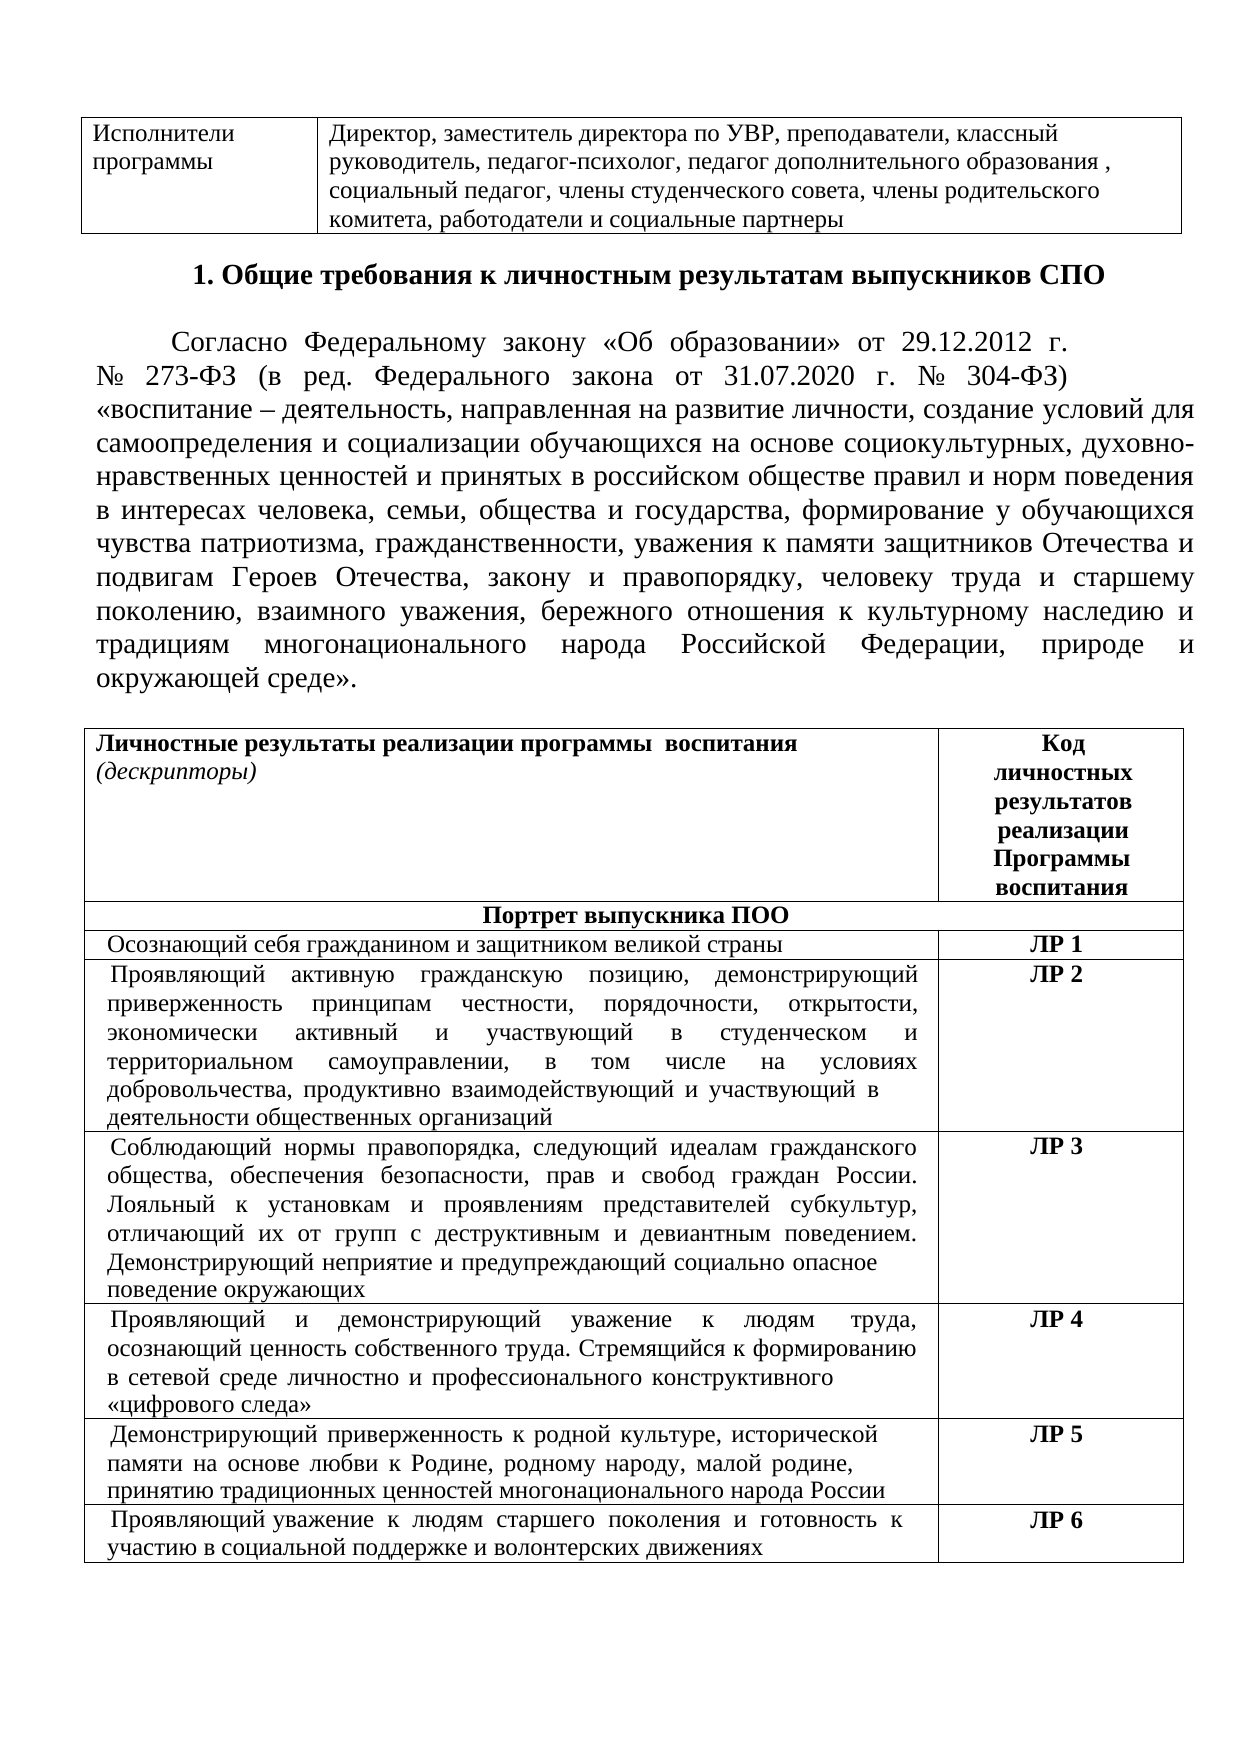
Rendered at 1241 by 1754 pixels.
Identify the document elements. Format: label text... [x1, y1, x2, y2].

text «воспитание – деятельность, направленная на развитие личности, создание условий для самоопределения и социализации обучающихся на основе социокультурных, духовно-нравственных ценностей и принятых в российском обществе правил и норм поведения в интересах человека, семьи, общества и государства, формирование у обучающихся чувства патриотизма, гражданственности, уважения к памяти защитников Отечества и подвигам Героев Отечества, закону и правопорядку, человеку труда и старшему поколению, взаимного уважения, бережного отношения к культурному наследию и традициям многонационального народа Российской Федерации, природе и окружающей среде». [96, 391, 1194, 693]
table_cell Проявляющий уважение к людям старшего поколения и готовность к участию в социальной поддержке и волонтерских движениях [85, 1505, 938, 1562]
table_cell Соблюдающий нормы правопорядка, следующий идеалам гражданского общества, обеспечения безопасности, прав и свобод граждан России. Лояльный к установкам и проявлениям представителей субкультур, отличающий их от групп с деструктивным и девиантным поведением. Демонстрирующий неприятие и предупреждающий социально опасное поведение окружающих [85, 1132, 938, 1303]
table_cell ЛР 5 [939, 1419, 1183, 1504]
table_cell Демонстрирующий приверженность к родной культуре, исторической памяти на основе любви к Родине, родному народу, малой родине, принятию традиционных ценностей многонационального народа России [85, 1419, 938, 1504]
table_header Код личностных результатов реализации Программы воспитания [939, 729, 1183, 901]
table_cell ЛР 3 [939, 1132, 1183, 1303]
table_cell Проявляющий активную гражданскую позицию, демонстрирующий приверженность принципам честности, порядочности, открытости, экономически активный и участвующий в студенческом и территориальном самоуправлении, в том числе на условиях добровольчества, продуктивно взаимодействующий и участвующий в деятельности общественных организаций [85, 960, 938, 1131]
table_cell ЛР 2 [939, 960, 1183, 1131]
table_header Личностные результаты реализации программы воспитания (дескрипторы) [85, 729, 938, 901]
table_cell Портрет выпускника ПОО [85, 902, 1183, 930]
table_header Директор, заместитель директора по УВР, преподаватели, классный руководитель, педагог-психолог, педагог дополнительного образования , социальный педагог, члены студенческого совета, члены родительского комитета, работодатели и социальные партнеры [318, 118, 1181, 233]
text № 273-ФЗ (в ред. Федерального закона от 31.07.2020 г. № 304-ФЗ) [96, 358, 1194, 391]
table_cell ЛР 1 [939, 931, 1183, 958]
table_cell ЛР 4 [939, 1304, 1183, 1418]
table_cell ЛР 6 [939, 1505, 1183, 1562]
text 1. Общие требования к личностным результатам выпускников СПО [96, 257, 1194, 291]
table_header Исполнители программы [82, 118, 317, 233]
table_cell Осознающий себя гражданином и защитником великой страны [85, 931, 938, 958]
text Согласно Федеральному закону «Об образовании» от 29.12.2012 г. [96, 324, 1194, 358]
table_cell Проявляющий и демонстрирующий уважение к людям труда, осознающий ценность собственного труда. Стремящийся к формированию в сетевой среде личностно и профессионального конструктивного «цифрового следа» [85, 1304, 938, 1418]
